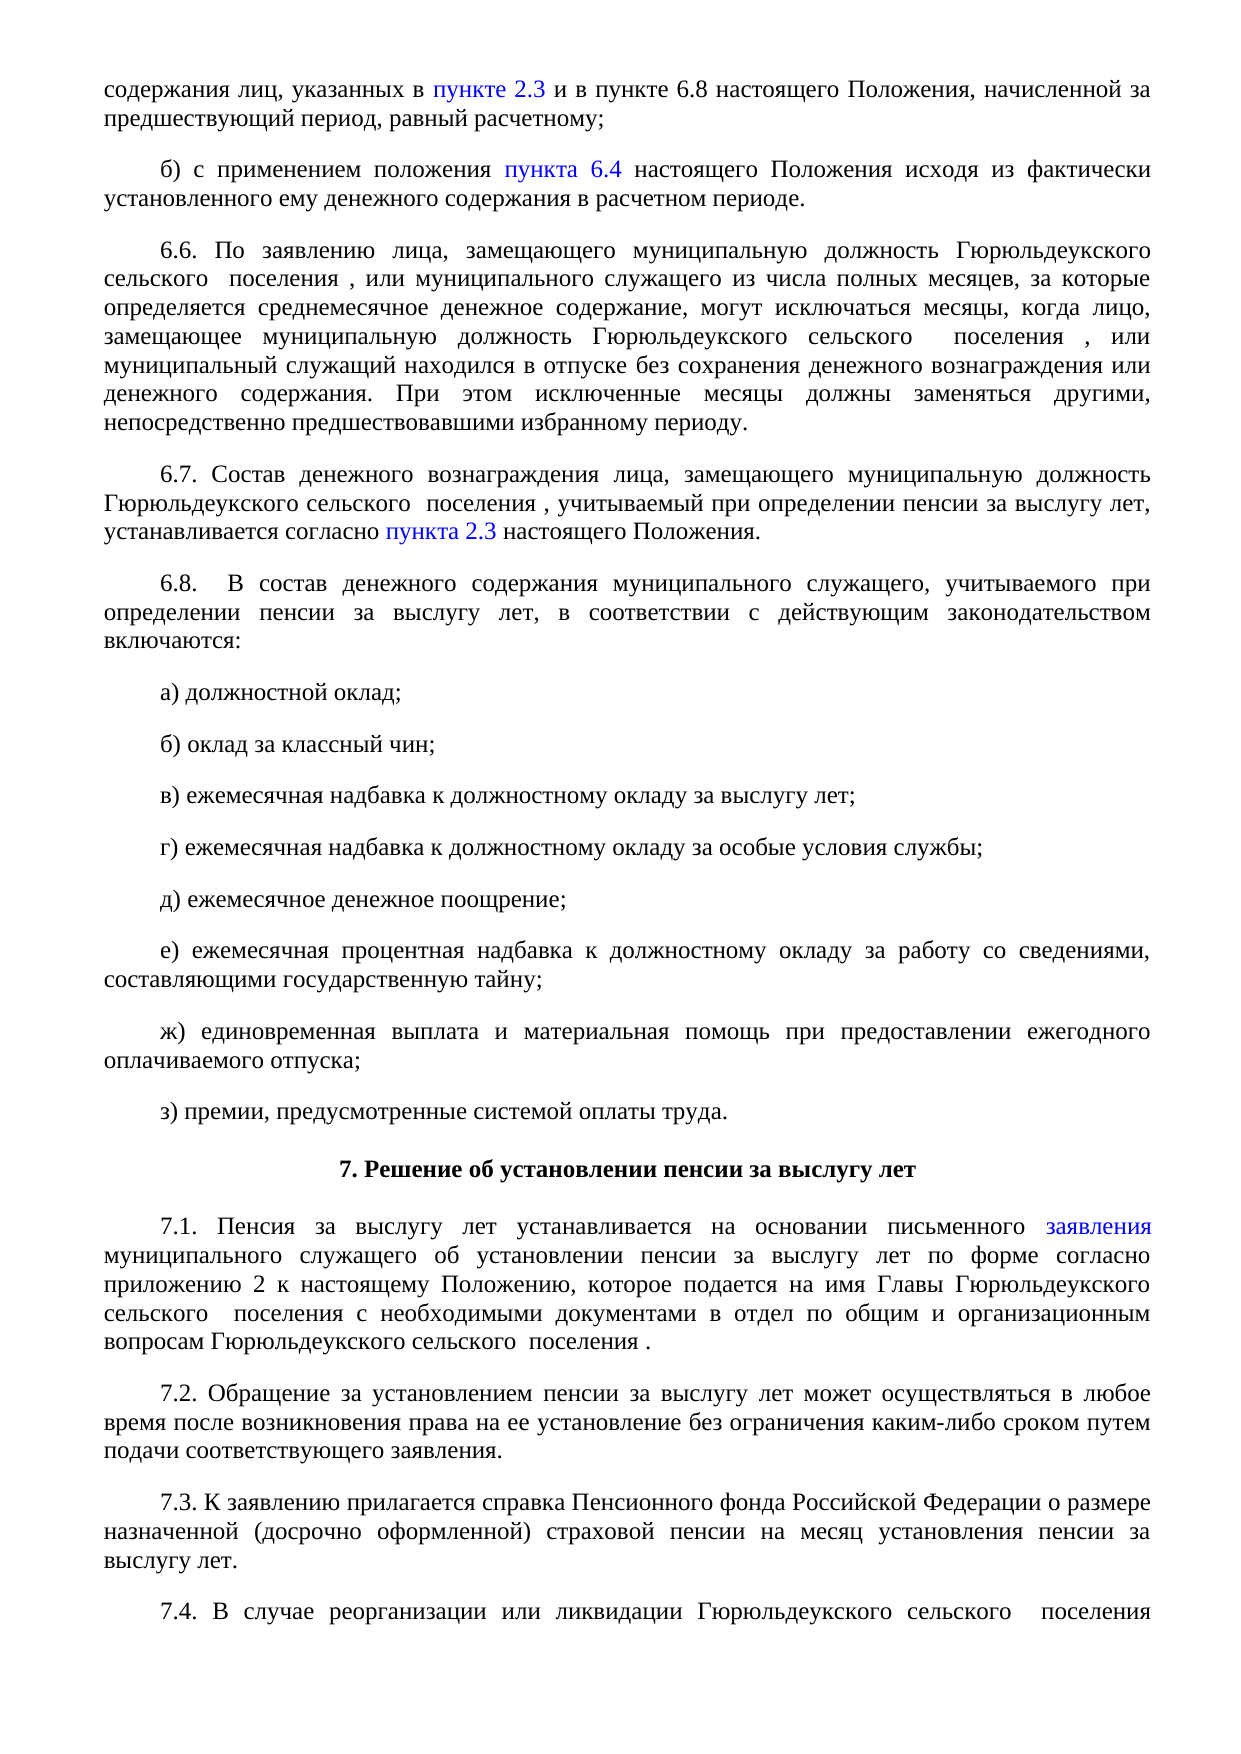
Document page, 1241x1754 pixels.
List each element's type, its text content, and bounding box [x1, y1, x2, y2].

text з) премии, предусмотренные системой оплаты труда. [103, 1096, 1152, 1125]
text б) с применением положения пункта 6.4 настоящего Положения исходя из фактически установленного ему денежного содержания в расчетном периоде. [103, 154, 1152, 212]
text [103, 74, 1152, 131]
text 6.7. Состав денежного вознаграждения лица, замещающего муниципальную должность Гюрюльдеукского сельского поселения , учитываемый при определении пенсии за выслугу лет, устанавливается согласно пункта 2.3 настоящего Положения. [103, 459, 1152, 545]
text 7.2. Обращение за установлением пенсии за выслугу лет может осуществляться в любое время после возникновения права на ее установление без ограничения каким-либо сроком путем подачи соответствующего заявления. [103, 1378, 1152, 1464]
text в) ежемесячная надбавка к должностному окладу за выслугу лет; [103, 781, 1152, 809]
text ж) единовременная выплата и материальная помощь при предоставлении ежегодного оплачиваемого отпуска; [103, 1016, 1152, 1073]
text е) ежемесячная процентная надбавка к должностному окладу за работу со сведениями, составляющими государственную тайну; [103, 936, 1152, 993]
text 6.6. По заявлению лица, замещающего муниципальную должность Гюрюльдеукского сельского поселения , или муниципального служащего из числа полных месяцев, за которые определяется среднемесячное денежное содержание, могут исключаться месяцы, когда лицо, замещающее муниципальную должность Гюрюльдеукского сельского поселения , или муниципальный служащий находился в отпуске без сохранения денежного вознаграждения или денежного содержания. При этом исключенные месяцы должны заменяться другими, непосредственно предшествовавшими избранному периоду. [103, 235, 1152, 436]
text 7.1. Пенсия за выслугу лет устанавливается на основании письменного заявления муниципального служащего об установлении пенсии за выслугу лет по форме согласно приложению 2 к настоящему Положению, которое подается на имя Главы Гюрюльдеукского сельского поселения с необходимыми документами в отдел по общим и организационным вопросам Гюрюльдеукского сельского поселения . [103, 1211, 1152, 1355]
text 7. Решение об установлении пенсии за выслугу лет [103, 1154, 1152, 1183]
text г) ежемесячная надбавка к должностному окладу за особые условия службы; [103, 832, 1152, 861]
text 6.8. В состав денежного содержания муниципального служащего, учитываемого при определении пенсии за выслугу лет, в соответствии с действующим законодательством включаются: [103, 568, 1152, 654]
text б) оклад за классный чин; [103, 729, 1152, 758]
text а) должностной оклад; [103, 677, 1152, 706]
text 7.3. К заявлению прилагается справка Пенсионного фонда Российской Федерации о размере назначенной (досрочно оформленной) страховой пенсии на месяц установления пенсии за выслугу лет. [103, 1487, 1152, 1573]
text д) ежемесячное денежное поощрение; [103, 884, 1152, 913]
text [103, 1596, 1152, 1625]
